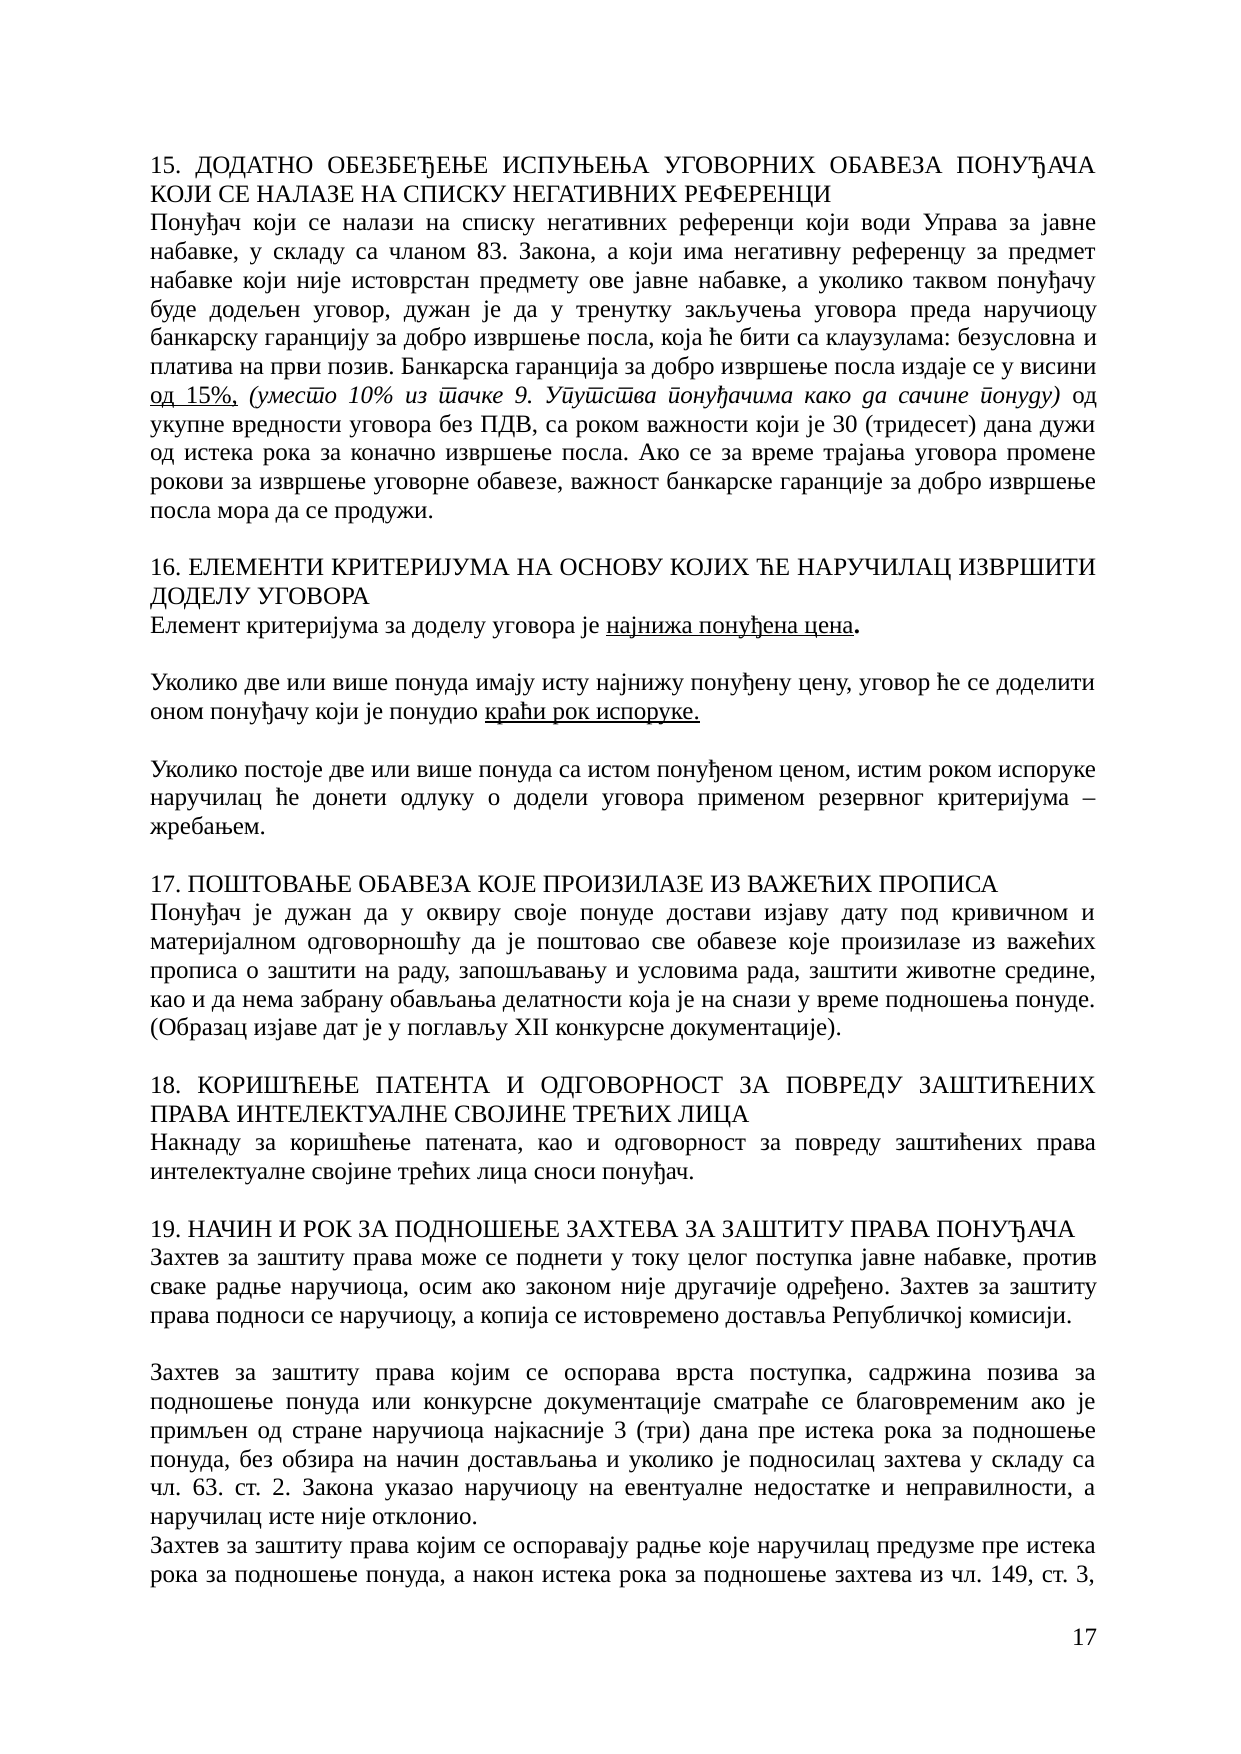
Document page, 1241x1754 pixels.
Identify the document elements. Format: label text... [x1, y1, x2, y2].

text Уколико две или више понуда имају исту најнижу понуђену цену, уговор ће се доделити оном понуђачу који је понудио краћи рок испоруке. [150, 667, 1097, 725]
text Понуђач који се налази на списку негативних референци који води Управа за јавне набавке, у складу са чланом 83. Закона, а који има негативну референцу за предмет набавке који није истоврстан предмету ове јавне набавке, а уколико таквом понуђачу буде додељен уговор, дужан је да у тренутку закључења уговора преда наручиоцу банкарску гаранцију за добро извршење посла, која ће бити са клаузулама: безусловна и платива на први позив. Банкарска гаранција за добро извршење посла издаје се у висини од 15%, (уместо 10% из тачке 9. Упутства понуђачима како да сачине понуду) од укупне вредности уговора без ПДВ, са роком важности који је 30 (тридесет) дана дужи од истека рока за коначно извршење посла. Ако се за време трајања уговора промене рокови за извршење уговорне обавезе, важност банкарске гаранције за добро извршење посла мора да се продужи. [150, 207, 1097, 524]
text Накнаду за коришћење патената, као и одговорност за повреду заштићених права интелектуалне својине трећих лица сноси понуђач. [150, 1127, 1097, 1185]
text 16. ЕЛЕМЕНТИ КРИТЕРИЈУМА НА ОСНОВУ КОЈИХ ЋЕ НАРУЧИЛАЦ ИЗВРШИТИ ДОДЕЛУ УГОВОРА [150, 552, 1097, 610]
text 17. ПОШТОВАЊЕ ОБАВЕЗА КОЈЕ ПРОИЗИЛАЗЕ ИЗ ВАЖЕЋИХ ПРОПИСА [150, 869, 1097, 897]
text Захтев за заштиту права може се поднети у току целог поступка јавне набавке, против сваке радње наручиоца, осим ако законом није другачије одређено. Захтев за заштиту права подноси се наручиоцу, а копија се истовремено доставља Републичкој комисији. [150, 1242, 1097, 1329]
text Понуђач је дужан да у оквиру своје понуде достави изјаву дату под кривичном и материјалном одговорношћу да је поштовао све обавезе које произилазе из важећих прописа о заштити на раду, запошљавању и условима рада, заштити животне средине, као и да нема забрану обављања делатности која је на снази у време подношења понуде.(Образац изјаве дат је у поглављу XII конкурсне документације). [150, 897, 1097, 1041]
text 15. ДОДАТНО ОБЕЗБЕЂЕЊЕ ИСПУЊЕЊА УГОВОРНИХ ОБАВЕЗА ПОНУЂАЧА КОЈИ СЕ НАЛАЗЕ НА СПИСКУ НЕГАТИВНИХ РЕФЕРЕНЦИ [150, 150, 1097, 207]
text 18. КОРИШЋЕЊЕ ПАТЕНТА И ОДГОВОРНОСТ ЗА ПОВРЕДУ ЗАШТИЋЕНИХ ПРАВА ИНТЕЛЕКТУАЛНЕ СВОЈИНЕ ТРЕЋИХ ЛИЦА [150, 1070, 1097, 1127]
text Захтев за заштиту права којим се оспорава врста поступка, садржина позива за подношење понуда или конкурсне документације сматраће се благовременим ако је примљен од стране наручиоца најкасније 3 (три) дана пре истека рока за подношење понуда, без обзира на начин достављања и уколико је подносилац захтева у складу са чл. 63. ст. 2. Закона указао наручиоцу на евентуалне недостатке и неправилности, а наручилац исте није отклонио. [150, 1357, 1097, 1530]
text 19. НАЧИН И РОК ЗА ПОДНОШЕЊЕ ЗАХТЕВА ЗА ЗАШТИТУ ПРАВА ПОНУЂАЧА [150, 1214, 1097, 1242]
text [150, 1530, 1097, 1587]
text Елемент критеријума за доделу уговора је најнижа понуђена цена. [150, 610, 1097, 639]
text Уколико постоје две или више понуда са истом понуђеном ценом, истим роком испоруке наручилац ће донети одлуку о додели уговора применом резервног критеријума – жребањем. [150, 754, 1097, 840]
